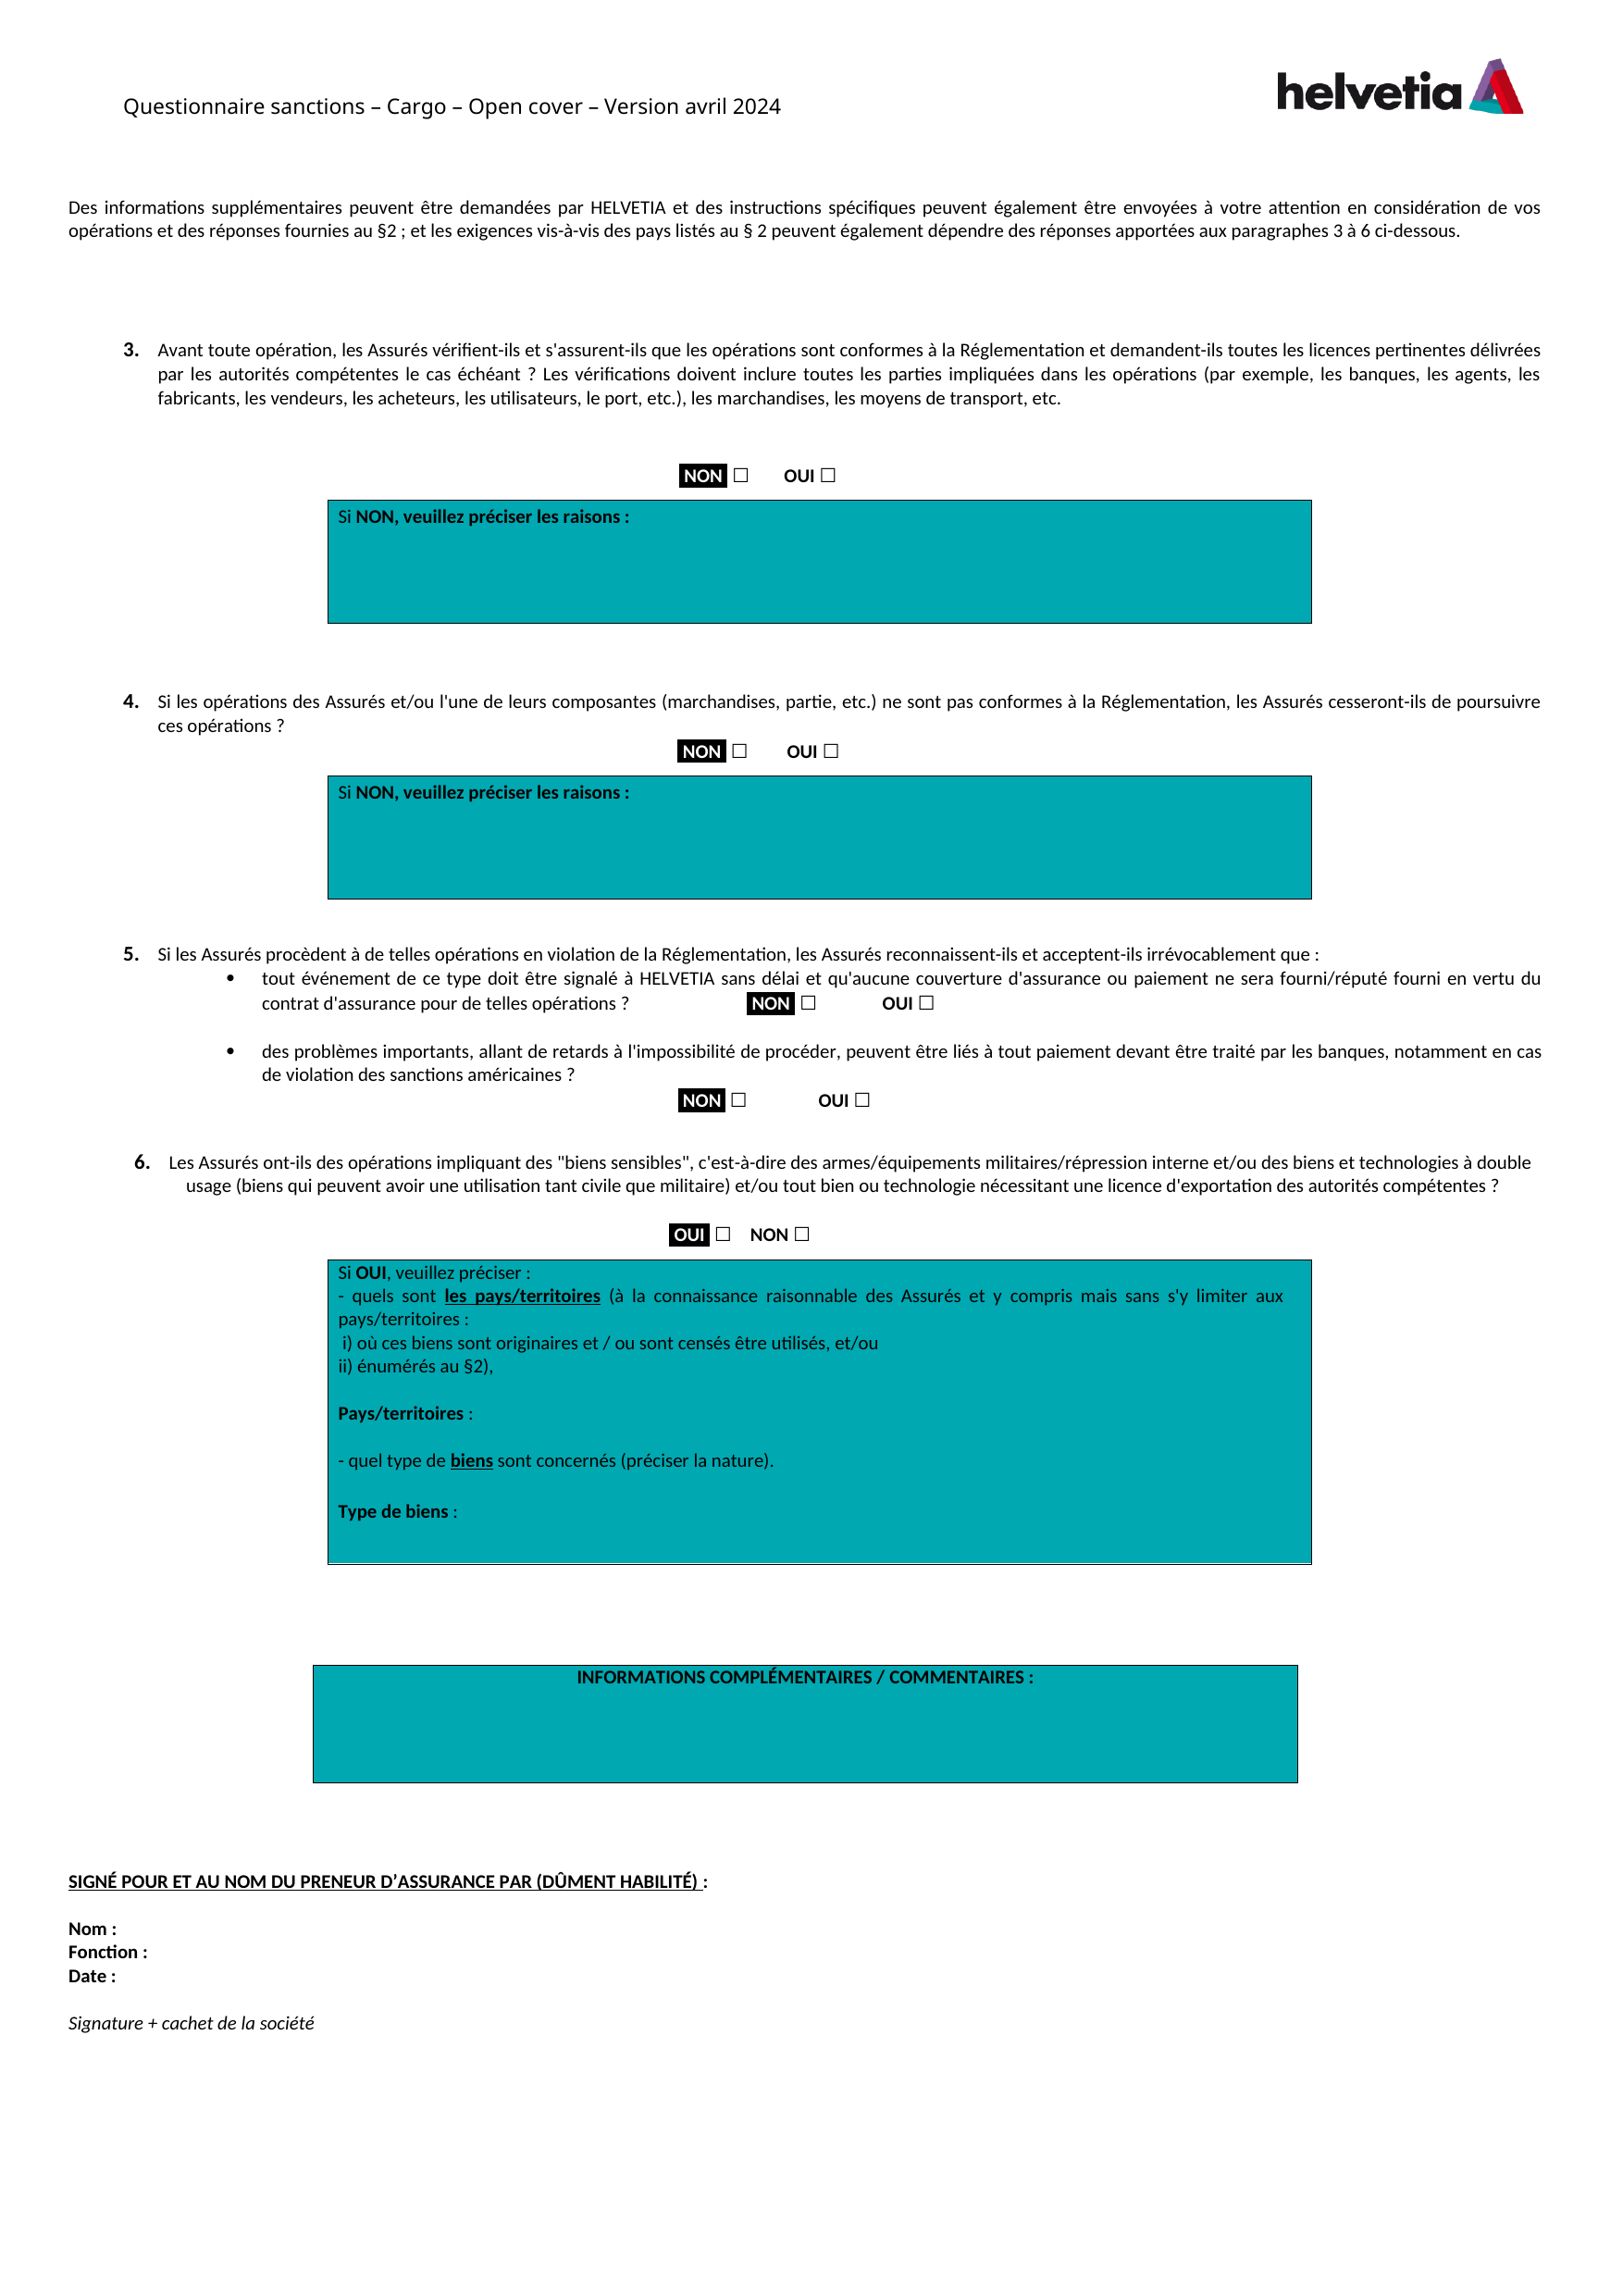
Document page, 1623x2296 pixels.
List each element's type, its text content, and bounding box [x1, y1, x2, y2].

list Avant toute opération, les Assurés vérifient-ils et s'assurent-ils que les opérations sont conformes à la Réglementation et demandent-ils toutes les licences pertinentes délivrées par les autorités compétentes le cas échéant ? Les vérifications doivent inclure toutes les parties impliquées dans les opérations (par exemple, les banques, les agents, les fabricants, les vendeurs, les acheteurs, les utilisateurs, le port, etc.), les marchandises, les moyens de transport, etc. [123, 336, 1544, 409]
list Si les Assurés procèdent à de telles opérations en violation de la Réglementation, les Assurés reconnaissent-ils et acceptent-ils irrévocablement que : [123, 940, 1544, 966]
text .NON. OUI [669, 738, 1544, 763]
list tout événement de ce type doit être signalé à HELVETIA sans délai et qu'aucune couverture d'assurance ou paiement ne sera fourni/réputé fourni en vertu du contrat d'assurance pour de telles opérations ? .NON. OUI [227, 966, 1544, 1016]
list des problèmes importants, allant de retards à l'impossibilité de procéder, peuvent être liés à tout paiement devant être traité par les banques, notamment en cas de violation des sanctions américaines ? [227, 1039, 1544, 1086]
table_header Si OUI, veuillez préciser : - quels sont les pays/territoires (à la connaissance raisonnable des Assurés et y compris mais sans s'y limiter aux pays/territoires : i) où ces biens sont originaires et / ou sont censés être utilisés, et/ou ii) énumérés au §2), Pays/territoires : - quel type de biens sont concernés (préciser la nature). Type de biens : [328, 1260, 1311, 1563]
list Les Assurés ont-ils des opérations impliquant des "biens sensibles", c'est-à-dire des armes/équipements militaires/répression interne et/ou des biens et technologies à double usage (biens qui peuvent avoir une utilisation tant civile que militaire) et/ou tout bien ou technologie nécessitant une licence d'exportation des autorités compétentes ? [123, 1148, 1544, 1198]
list Si les opérations des Assurés et/ou l'une de leurs composantes (marchandises, partie, etc.) ne sont pas conformes à la Réglementation, les Assurés cesseront-ils de poursuivre ces opérations ? [123, 688, 1544, 738]
text Fonction : [68, 1941, 1544, 1964]
text Date : [68, 1964, 1544, 1987]
table_header INFORMATIONS COMPLÉMENTAIRES / COMMENTAIRES : [314, 1666, 1297, 1782]
picture [1278, 58, 1524, 114]
text Des informations supplémentaires peuvent être demandées par HELVETIA et des instructions spécifiques peuvent également être envoyées à votre attention en considération de vos opérations et des réponses fournies au §2 ; et les exigences vis-à-vis des pays listés au § 2 peuvent également dépendre des réponses apportées aux paragraphes 3 à 6 ci-dessous. [68, 195, 1544, 242]
table_header Si NON, veuillez préciser les raisons : [328, 501, 1311, 623]
text .NON. OUI [328, 462, 1544, 488]
text Signature + cachet de la société [68, 2011, 1544, 2034]
text Nom : [68, 1917, 1544, 1941]
text .NON OUI [123, 1086, 1544, 1113]
text SIGNÉ POUR ET AU NOM DU PRENEUR D’ASSURANCE PAR (DÛMENT HABILITÉ) : [68, 1869, 1544, 1893]
text .OUI. NON [636, 1221, 1544, 1247]
table_header Si NON, veuillez préciser les raisons : [328, 776, 1311, 899]
